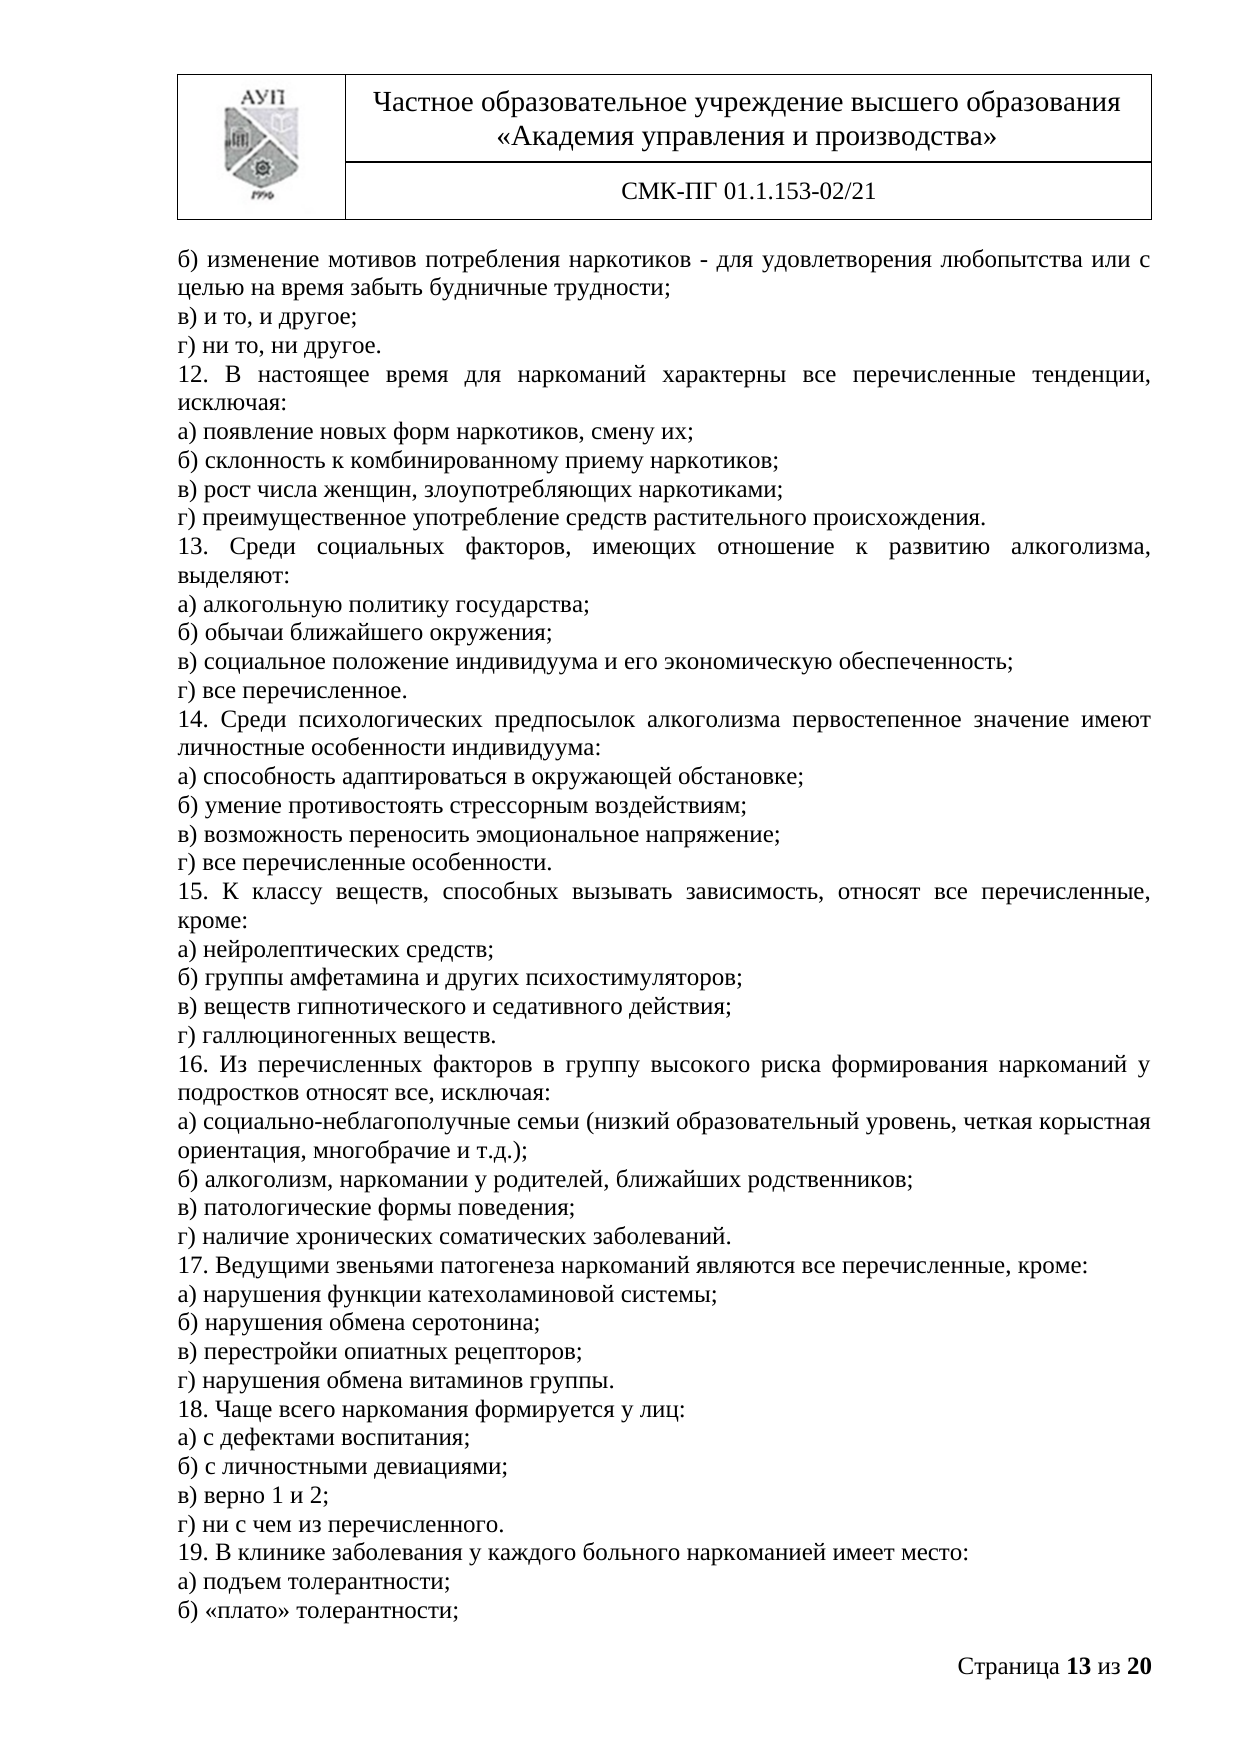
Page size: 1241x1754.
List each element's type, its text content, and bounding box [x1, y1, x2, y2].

text г) ни то, ни другое. [177, 330, 1152, 359]
text 14. Среди психологических предпосылок алкоголизма первостепенное значение имеют личностные особенности индивидуума: [177, 704, 1152, 761]
text г) ни с чем из перечисленного. [177, 1509, 1152, 1537]
text а) подъем толерантности; [177, 1566, 1152, 1595]
text а) социально-неблагополучные семьи (низкий образовательный уровень, четкая корыстная ориентация, многобрачие и т.д.); [177, 1106, 1152, 1164]
text в) перестройки опиатных рецепторов; [177, 1336, 1152, 1365]
text б) алкоголизм, наркомании у родителей, ближайших родственников; [177, 1164, 1152, 1192]
text в) рост числа женщин, злоупотребляющих наркотиками; [177, 474, 1152, 502]
text а) алкогольную политику государства; [177, 589, 1152, 617]
text г) все перечисленное. [177, 675, 1152, 704]
text б) нарушения обмена серотонина; [177, 1307, 1152, 1336]
text 13. Среди социальных факторов, имеющих отношение к развитию алкоголизма, выделяют: [177, 531, 1152, 589]
text б) «плато» толерантности; [177, 1595, 1152, 1624]
text в) патологические формы поведения; [177, 1192, 1152, 1221]
text 19. В клинике заболевания у каждого больного наркоманией имеет место: [177, 1537, 1152, 1566]
text б) изменение мотивов потребления наркотиков - для удовлетворения любопытства или с целью на время забыть будничные трудности; [177, 244, 1152, 301]
text а) нейролептических средств; [177, 934, 1152, 962]
text б) умение противостоять стрессорным воздействиям; [177, 790, 1152, 819]
text б) склонность к комбинированному приему наркотиков; [177, 445, 1152, 474]
text в) социальное положение индивидуума и его экономическую обеспеченность; [177, 646, 1152, 675]
text а) способность адаптироваться в окружающей обстановке; [177, 761, 1152, 790]
text в) веществ гипнотического и седативного действия; [177, 991, 1152, 1020]
text в) и то, и другое; [177, 301, 1152, 330]
text г) преимущественное употребление средств растительного происхождения. [177, 502, 1152, 531]
text б) группы амфетамина и других психостимуляторов; [177, 962, 1152, 991]
text в) возможность переносить эмоциональное напряжение; [177, 819, 1152, 847]
text б) обычаи ближайшего окружения; [177, 617, 1152, 646]
text а) появление новых форм наркотиков, смену их; [177, 416, 1152, 445]
text 16. Из перечисленных факторов в группу высокого риска формирования наркоманий у подростков относят все, исключая: [177, 1049, 1152, 1106]
text в) верно 1 и 2; [177, 1480, 1152, 1509]
text а) с дефектами воспитания; [177, 1422, 1152, 1451]
text г) галлюциногенных веществ. [177, 1020, 1152, 1049]
text 15. К классу веществ, способных вызывать зависимость, относят все перечисленные, кроме: [177, 876, 1152, 934]
text а) нарушения функции катехоламиновой системы; [177, 1279, 1152, 1307]
text 17. Ведущими звеньями патогенеза наркоманий являются все перечисленные, кроме: [177, 1250, 1152, 1279]
text 18. Чаще всего наркомания формируется у лиц: [177, 1394, 1152, 1422]
text г) все перечисленные особенности. [177, 847, 1152, 876]
text г) наличие хронических соматических заболеваний. [177, 1221, 1152, 1250]
picture [204, 79, 319, 214]
text г) нарушения обмена витаминов группы. [177, 1365, 1152, 1394]
text б) с личностными девиациями; [177, 1451, 1152, 1480]
text 12. В настоящее время для наркоманий характерны все перечисленные тенденции, исключая: [177, 359, 1152, 416]
